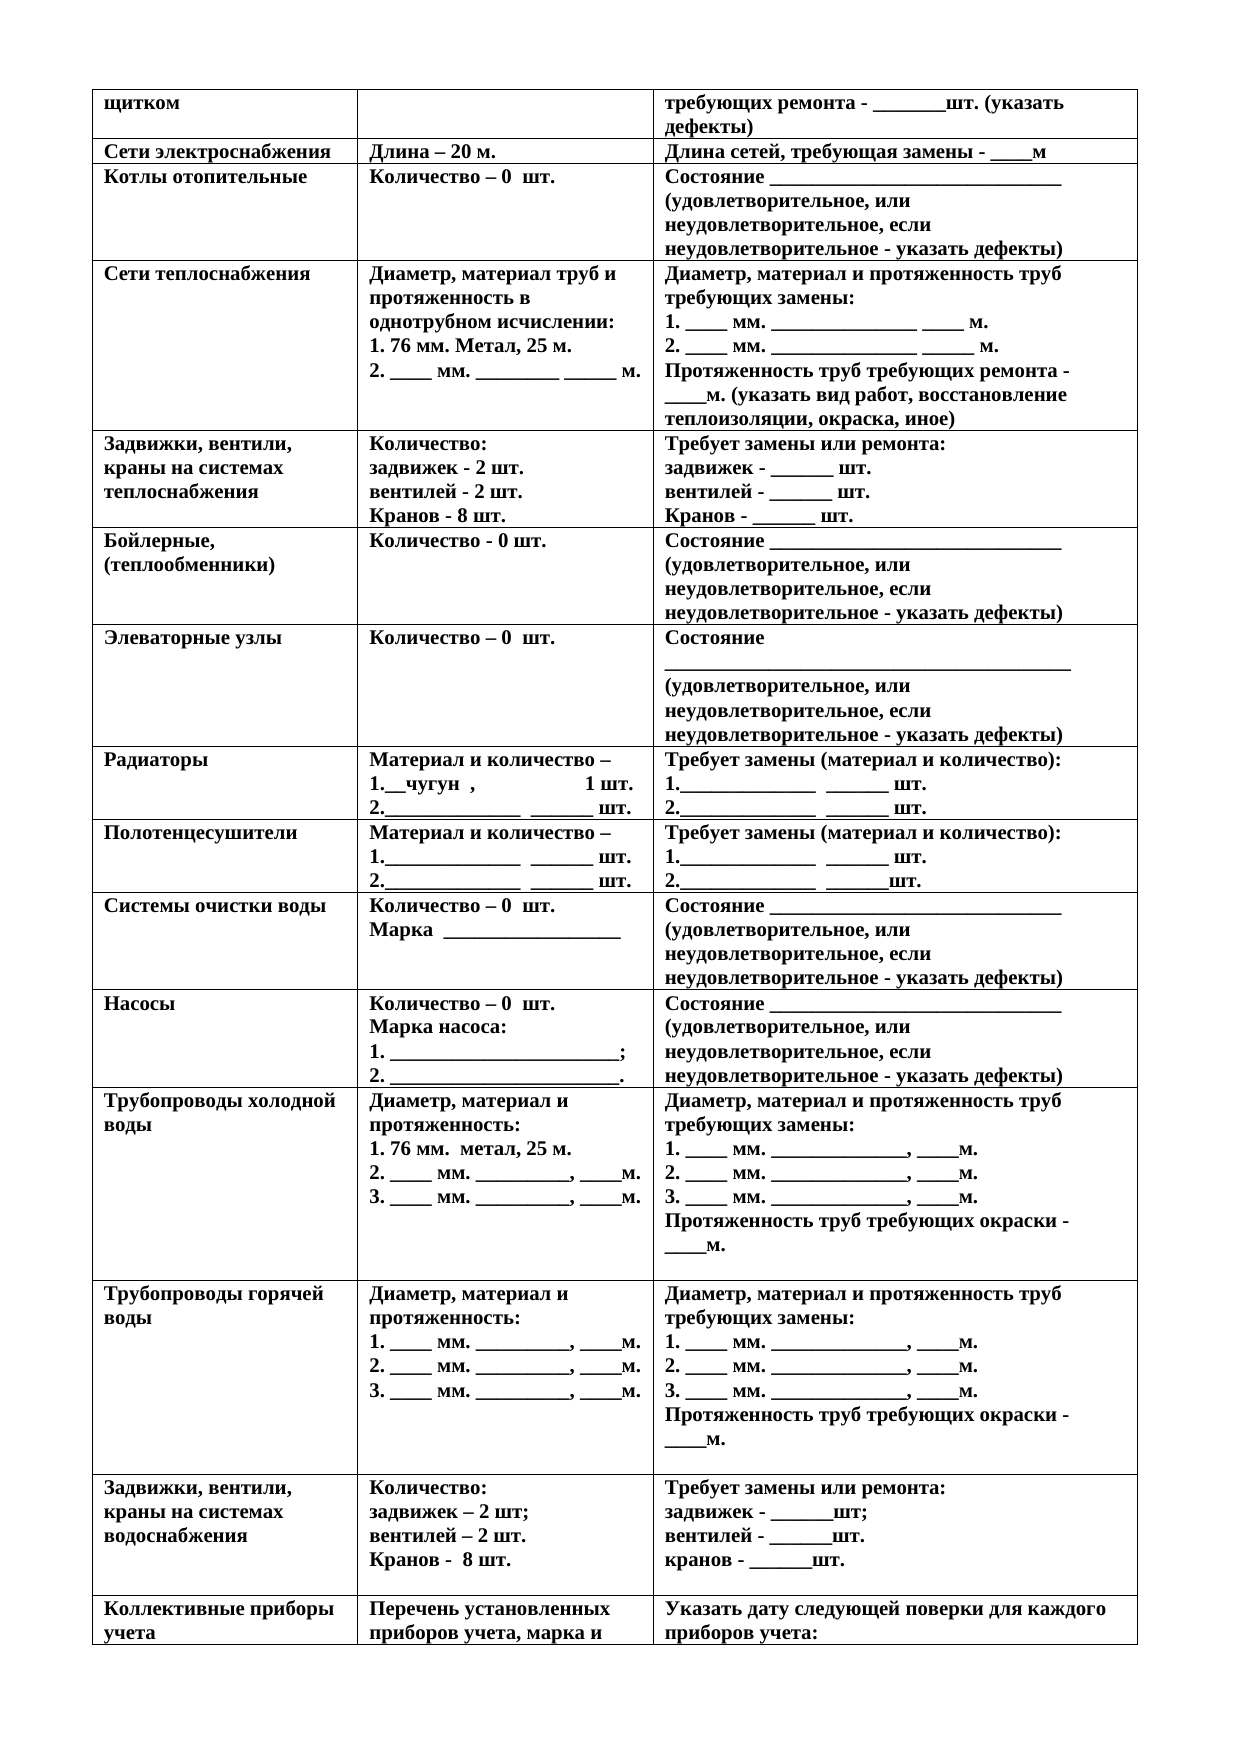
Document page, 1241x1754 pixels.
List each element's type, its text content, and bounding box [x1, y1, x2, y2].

table_cell Состояние ____________________________ (удовлетворительное, или неудовлетворительное, если неудовлетворительное - указать дефекты) [654, 990, 1137, 1087]
table_cell Длина – 20 м. [358, 139, 653, 163]
table_cell Состояние ____________________________ (удовлетворительное, или неудовлетворительное, если неудовлетворительное - указать дефекты) [654, 528, 1137, 624]
table_cell Диаметр, материал и протяженность труб требующих замены: 1. ____ мм. _____________, ____м. 2. ____ мм. _____________, ____м. 3. ____ мм. _____________, ____м. Протяженность труб требующих окраски - ____м. [654, 1281, 1137, 1474]
table_cell Количество – 0 шт. Марка насоса: 1. ______________________; 2. ______________________. [358, 990, 653, 1087]
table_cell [93, 1596, 357, 1644]
table_cell Диаметр, материал и протяженность: 1. 76 мм. метал, 25 м. 2. ____ мм. _________, ____м. 3. ____ мм. _________, ____м. [358, 1088, 653, 1280]
table_cell Количество: задвижек - 2 шт. вентилей - 2 шт. Кранов - 8 шт. [358, 431, 653, 527]
table_cell Количество – 0 шт. [358, 164, 653, 260]
table_cell Материал и количество – 1._____________ ______ шт. 2._____________ ______ шт. [358, 820, 653, 892]
table_cell Диаметр, материал труб и протяженность в однотрубном исчислении: 1. 76 мм. Метал, 25 м. 2. ____ мм. ________ _____ м. [358, 261, 653, 430]
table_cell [654, 90, 1137, 138]
table_cell Трубопроводы холодной воды [93, 1088, 357, 1280]
table_cell Элеваторные узлы [93, 625, 357, 746]
table_cell Требует замены (материал и количество): 1._____________ ______ шт. 2._____________ ______ шт. [654, 747, 1137, 819]
table_cell Состояние ____________________________ (удовлетворительное, или неудовлетворительное, если неудовлетворительное - указать дефекты) [654, 164, 1137, 260]
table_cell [358, 1596, 653, 1644]
table_cell Бойлерные, (теплообменники) [93, 528, 357, 624]
table_cell Длина сетей, требующая замены - ____м [654, 139, 1137, 163]
table_cell Диаметр, материал и протяженность труб требующих замены: 1. ____ мм. ______________ ____ м. 2. ____ мм. ______________ _____ м. Протяженность труб требующих ремонта - ____м. (указать вид работ, восстановление теплоизоляции, окраска, иное) [654, 261, 1137, 430]
table_cell Диаметр, материал и протяженность труб требующих замены: 1. ____ мм. _____________, ____м. 2. ____ мм. _____________, ____м. 3. ____ мм. _____________, ____м. Протяженность труб требующих окраски - ____м. [654, 1088, 1137, 1280]
table_cell Материал и количество – 1.__чугун , 1 шт. 2._____________ ______ шт. [358, 747, 653, 819]
table_cell Системы очистки воды [93, 893, 357, 989]
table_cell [654, 1596, 1137, 1644]
table_cell Количество – 0 шт. [358, 625, 653, 746]
table_cell Сети электроснабжения [93, 139, 357, 163]
table_cell Задвижки, вентили, краны на системах теплоснабжения [93, 431, 357, 527]
table_cell Требует замены или ремонта: задвижек - ______шт; вентилей - ______шт. кранов - ______шт. [654, 1475, 1137, 1595]
table_cell Сети теплоснабжения [93, 261, 357, 430]
table_cell Требует замены (материал и количество): 1._____________ ______ шт. 2._____________ ______шт. [654, 820, 1137, 892]
table_cell Количество - 0 шт. [358, 528, 653, 624]
table_cell Состояние _______________________________________ (удовлетворительное, или неудовлетворительное, если неудовлетворительное - указать дефекты) [654, 625, 1137, 746]
table_cell Количество: задвижек – 2 шт; вентилей – 2 шт. Кранов - 8 шт. [358, 1475, 653, 1595]
table_cell Трубопроводы горячей воды [93, 1281, 357, 1474]
table_cell Котлы отопительные [93, 164, 357, 260]
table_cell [93, 90, 357, 138]
table_cell Полотенцесушители [93, 820, 357, 892]
table_cell Состояние ____________________________ (удовлетворительное, или неудовлетворительное, если неудовлетворительное - указать дефекты) [654, 893, 1137, 989]
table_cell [358, 90, 653, 138]
table_cell Диаметр, материал и протяженность: 1. ____ мм. _________, ____м. 2. ____ мм. _________, ____м. 3. ____ мм. _________, ____м. [358, 1281, 653, 1474]
table_cell Насосы [93, 990, 357, 1087]
table_cell Количество – 0 шт. Марка _________________ [358, 893, 653, 989]
table_cell Задвижки, вентили, краны на системах водоснабжения [93, 1475, 357, 1595]
table_cell Требует замены или ремонта: задвижек - ______ шт. вентилей - ______ шт. Кранов - ______ шт. [654, 431, 1137, 527]
table_cell Радиаторы [93, 747, 357, 819]
